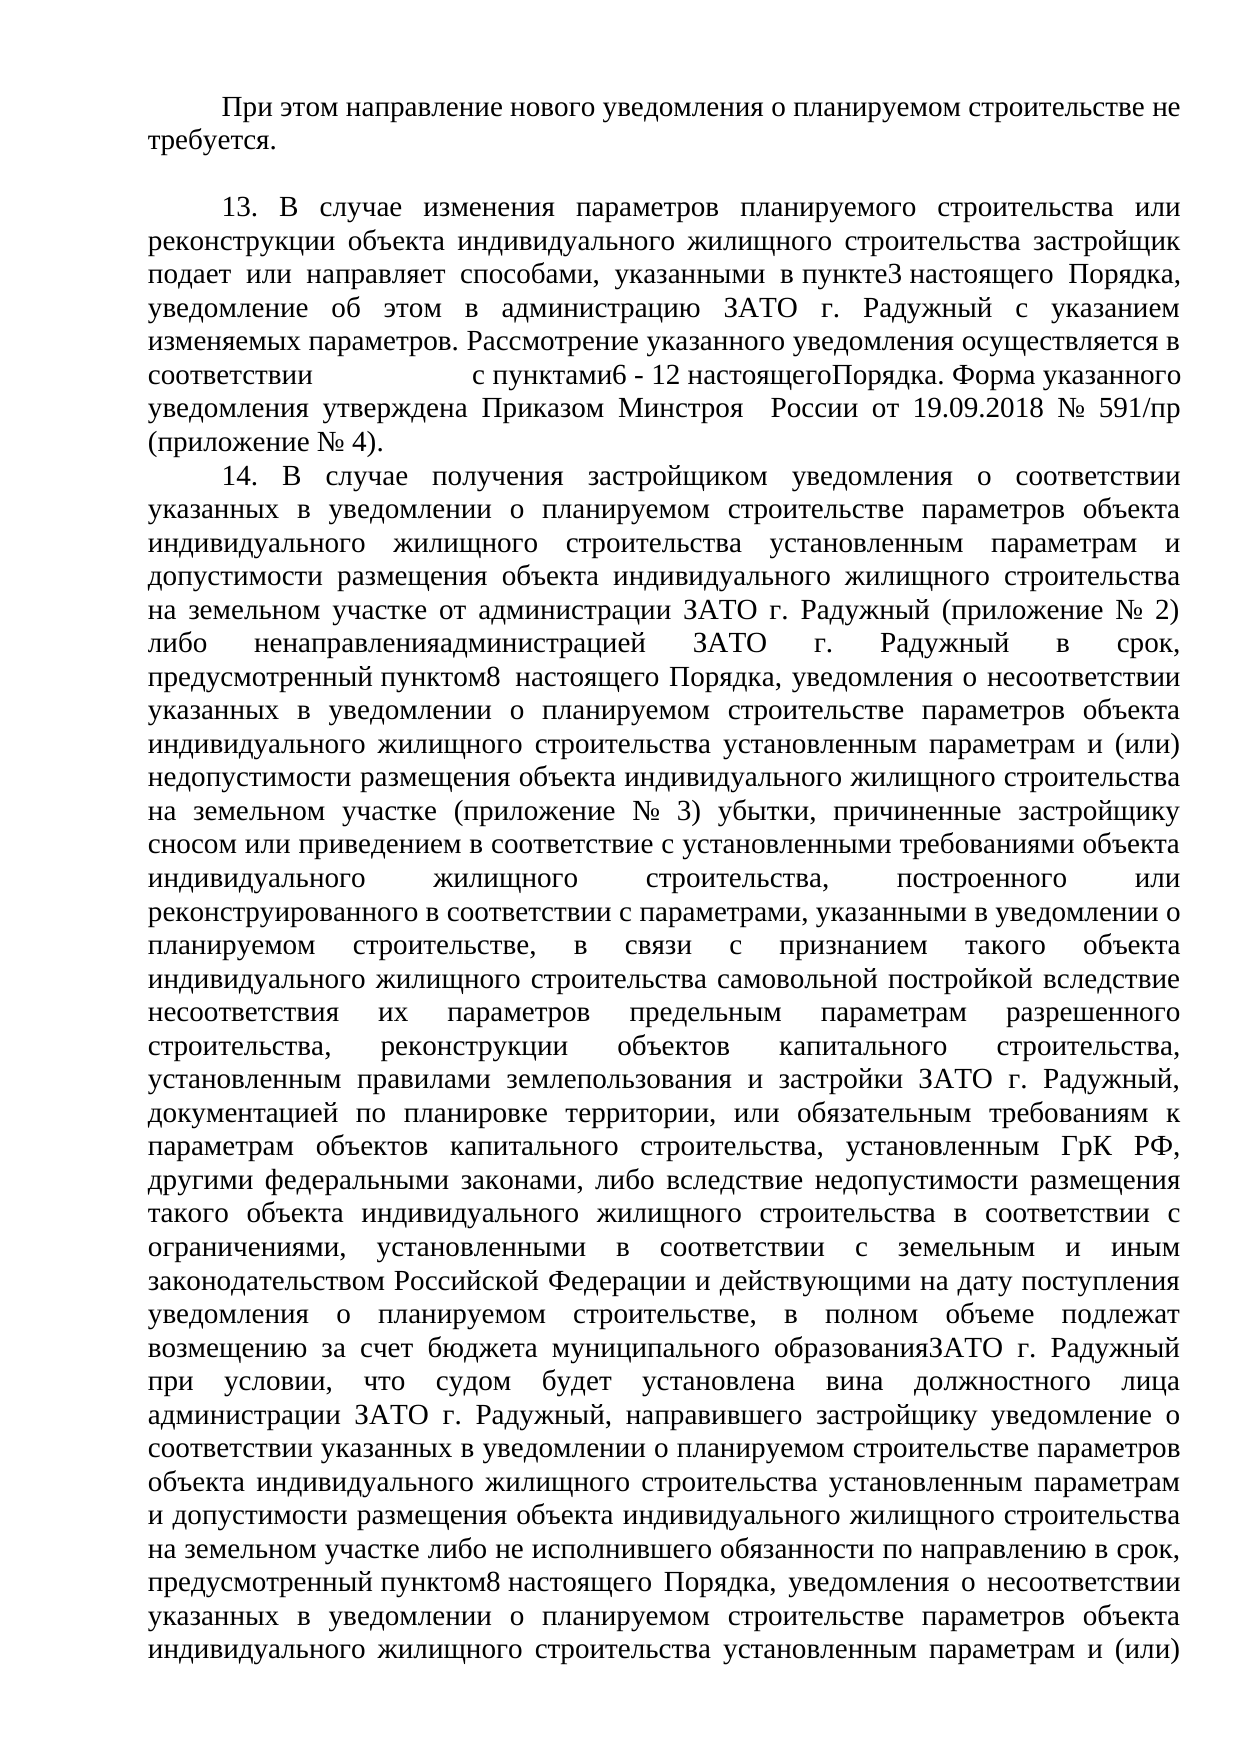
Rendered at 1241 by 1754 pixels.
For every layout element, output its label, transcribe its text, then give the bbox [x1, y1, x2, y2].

text 13. В случае изменения параметров планируемого строительства или реконструкции объекта индивидуального жилищного строительства застройщик подает или направляет способами, указанными в пункте3 настоящего Порядка, уведомление об этом в администрацию ЗАТО г. Радужный с указанием изменяемых параметров. Рассмотрение указанного уведомления осуществляется в соответствии с пунктами6 - 12 настоящегоПорядка. Форма указанного уведомления утверждена Приказом Минстроя России от 19.09.2018 № 591/пр (приложение № 4). [148, 189, 1181, 458]
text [148, 458, 1181, 1665]
text При этом направление нового уведомления о планируемом строительстве не требуется. [148, 89, 1181, 156]
